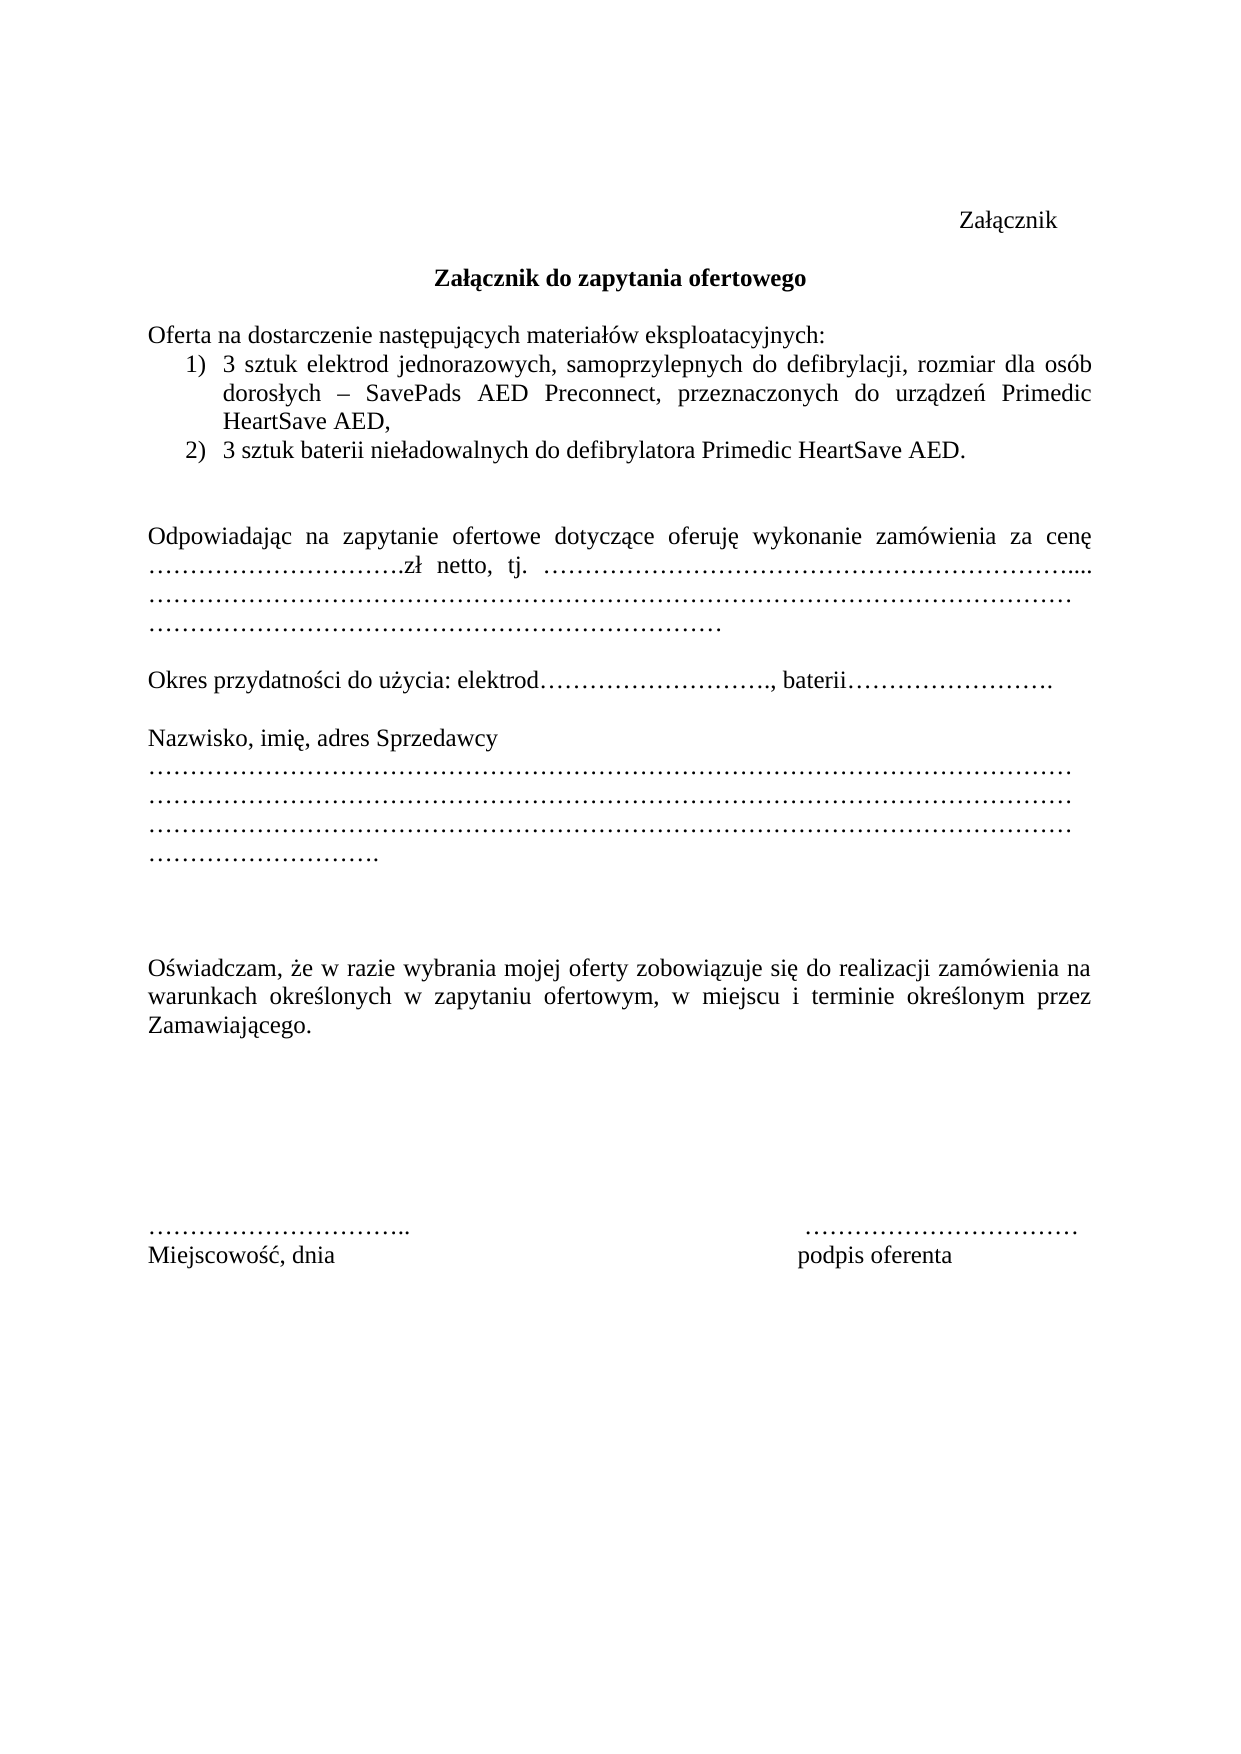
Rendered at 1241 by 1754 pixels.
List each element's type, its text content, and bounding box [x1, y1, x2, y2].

text Oferta na dostarczenie następujących materiałów eksploatacyjnych: [148, 320, 1093, 349]
text Miejscowość, dnia podpis oferenta [148, 1240, 1093, 1269]
text Nazwisko, imię, adres Sprzedawcy [148, 723, 1093, 751]
text ………………………………………………………………………………………………………………………………………………………………………………………………………………………………………………………………………………………………………………………………. [148, 751, 1093, 866]
text Odpowiadając na zapytanie ofertowe dotyczące oferuję wykonanie zamówienia za cenę ………………………….zł netto, tj. ……………………………………………………….... ……………………………………………………………………………………………………………………………………………………………… [148, 521, 1093, 636]
text Załącznik do zapytania ofertowego [148, 263, 1093, 291]
text Okres przydatności do użycia: elektrod………………………., baterii……………………. [148, 665, 1093, 694]
text ………………………….. …………………………… [148, 1211, 1093, 1240]
text Załącznik [959, 205, 1093, 234]
list 3 sztuk elektrod jednorazowych, samoprzylepnych do defibrylacji, rozmiar dla osób dorosłych – SavePads AED Preconnect, przeznaczonych do urządzeń Primedic HeartSave AED, [185, 349, 1093, 435]
list 3 sztuk baterii nieładowalnych do defibrylatora Primedic HeartSave AED. [185, 435, 1093, 464]
text Oświadczam, że w razie wybrania mojej oferty zobowiązuje się do realizacji zamówienia na warunkach określonych w zapytaniu ofertowym, w miejscu i terminie określonym przez Zamawiającego. [148, 953, 1093, 1039]
